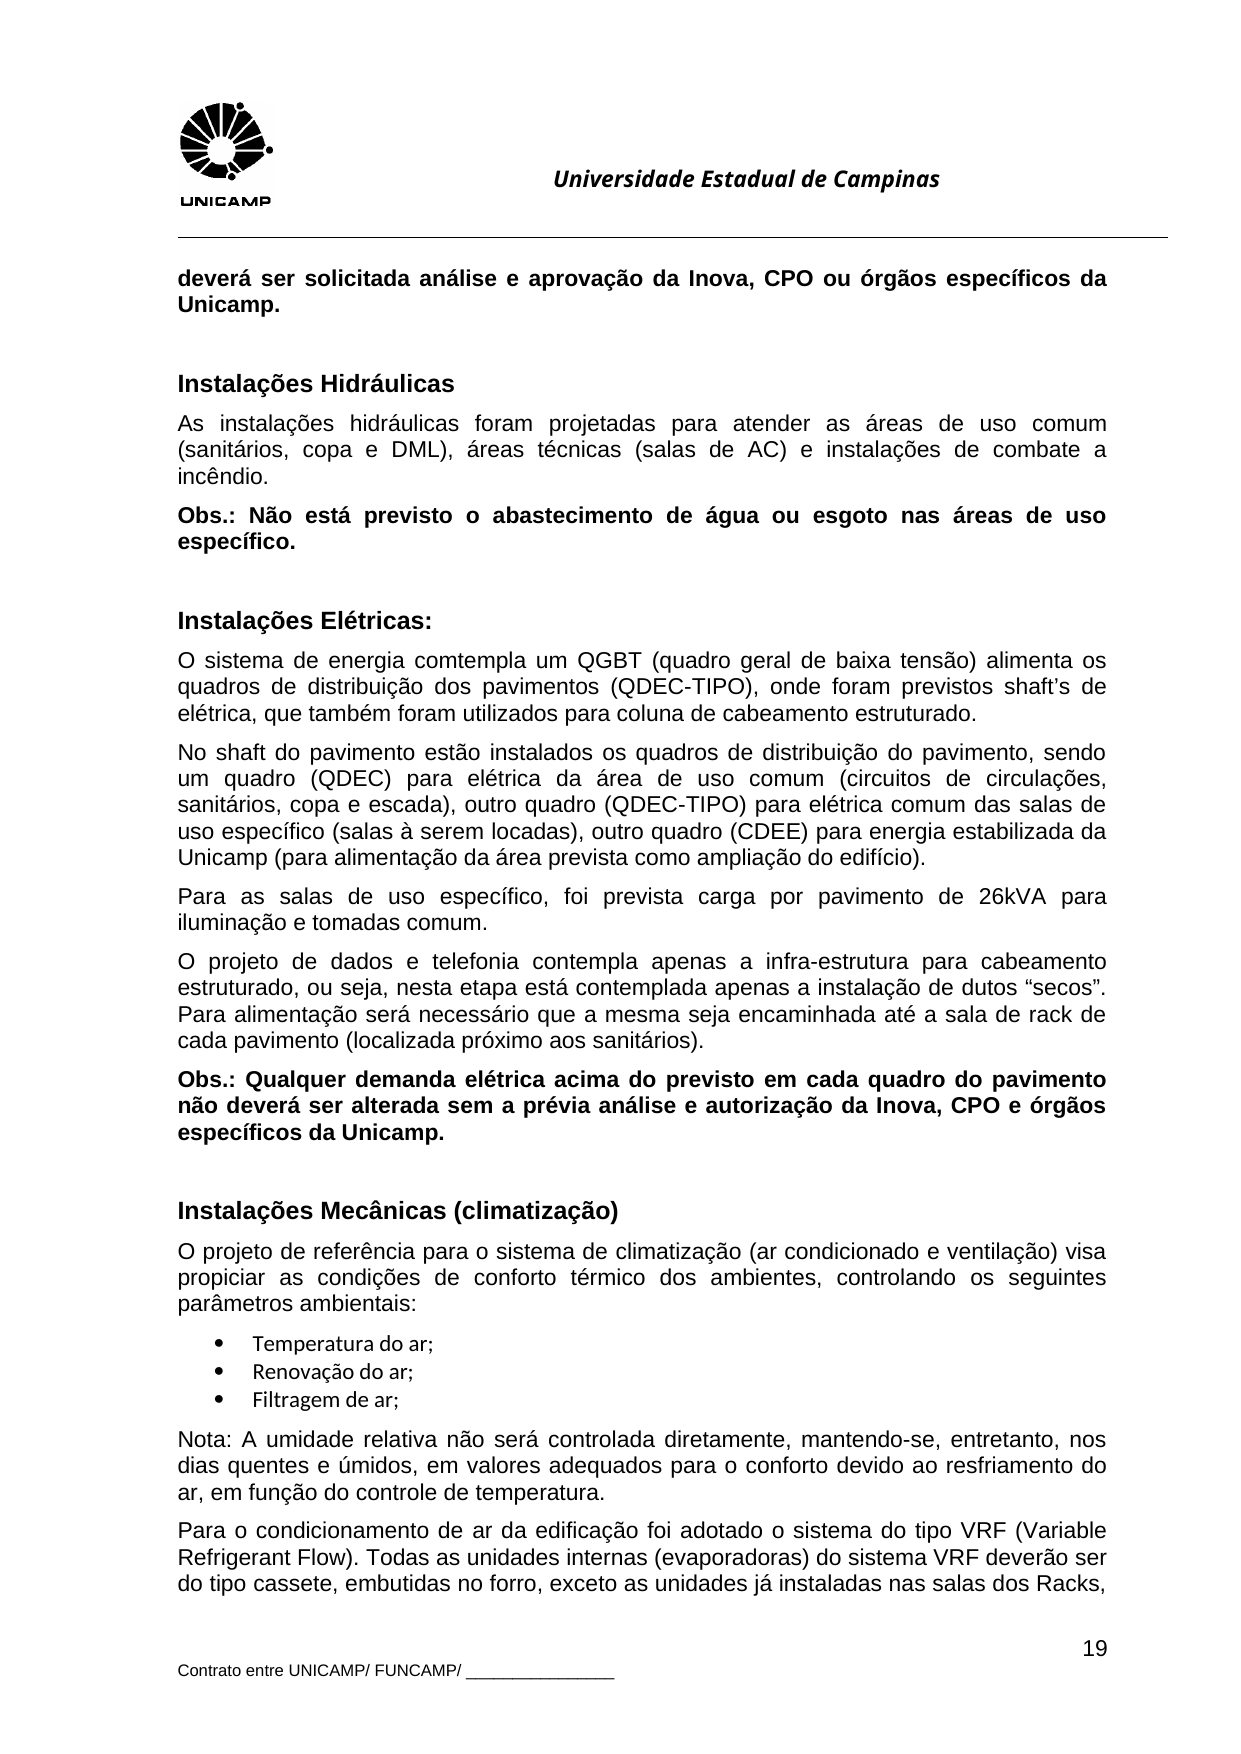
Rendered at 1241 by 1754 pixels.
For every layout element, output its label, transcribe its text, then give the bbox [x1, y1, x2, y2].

text O projeto de referência para o sistema de climatização (ar condicionado e ventilação) visa propiciar as condições de conforto térmico dos ambientes, controlando os seguintes parâmetros ambientais: [177, 1238, 1107, 1317]
text Obs.: Qualquer demanda elétrica acima do previsto em cada quadro do pavimento não deverá ser alterada sem a prévia análise e autorização da Inova, CPO e órgãos específicos da Unicamp. [177, 1066, 1107, 1145]
text Instalações Elétricas: [177, 606, 1107, 634]
picture [178, 100, 275, 208]
text As instalações hidráulicas foram projetadas para atender as áreas de uso comum (sanitários, copa e DML), áreas técnicas (salas de AC) e instalações de combate a incêndio. [177, 410, 1107, 489]
list Renovação do ar; [215, 1357, 1107, 1385]
list Temperatura do ar; [215, 1329, 1107, 1357]
text O sistema de energia comtempla um QGBT (quadro geral de baixa tensão) alimenta os quadros de distribuição dos pavimentos (QDEC-TIPO), onde foram previstos shaft’s de elétrica, que também foram utilizados para coluna de cabeamento estruturado. [177, 647, 1107, 726]
text Instalações Hidráulicas [177, 369, 1107, 398]
text Instalações Mecânicas (climatização) [177, 1196, 1107, 1225]
text Nota: A umidade relativa não será controlada diretamente, mantendo-se, entretanto, nos dias quentes e úmidos, em valores adequados para o conforto devido ao resfriamento do ar, em função do controle de temperatura. [177, 1426, 1107, 1505]
list Filtragem de ar; [215, 1385, 1107, 1413]
text No shaft do pavimento estão instalados os quadros de distribuição do pavimento, sendo um quadro (QDEC) para elétrica da área de uso comum (circuitos de circulações, sanitários, copa e escada), outro quadro (QDEC-TIPO) para elétrica comum das salas de uso específico (salas à serem locadas), outro quadro (CDEE) para energia estabilizada da Unicamp (para alimentação da área prevista como ampliação do edifício). [177, 738, 1107, 870]
text Obs.: Não está previsto o abastecimento de água ou esgoto nas áreas de uso específico. [177, 502, 1107, 554]
text O projeto de dados e telefonia contempla apenas a infra-estrutura para cabeamento estruturado, ou seja, nesta etapa está contemplada apenas a instalação de dutos “secos”. Para alimentação será necessário que a mesma seja encaminhada até a sala de rack de cada pavimento (localizada próximo aos sanitários). [177, 948, 1107, 1053]
text Para as salas de uso específico, foi prevista carga por pavimento de 26kVA para iluminação e tomadas comum. [177, 883, 1107, 936]
